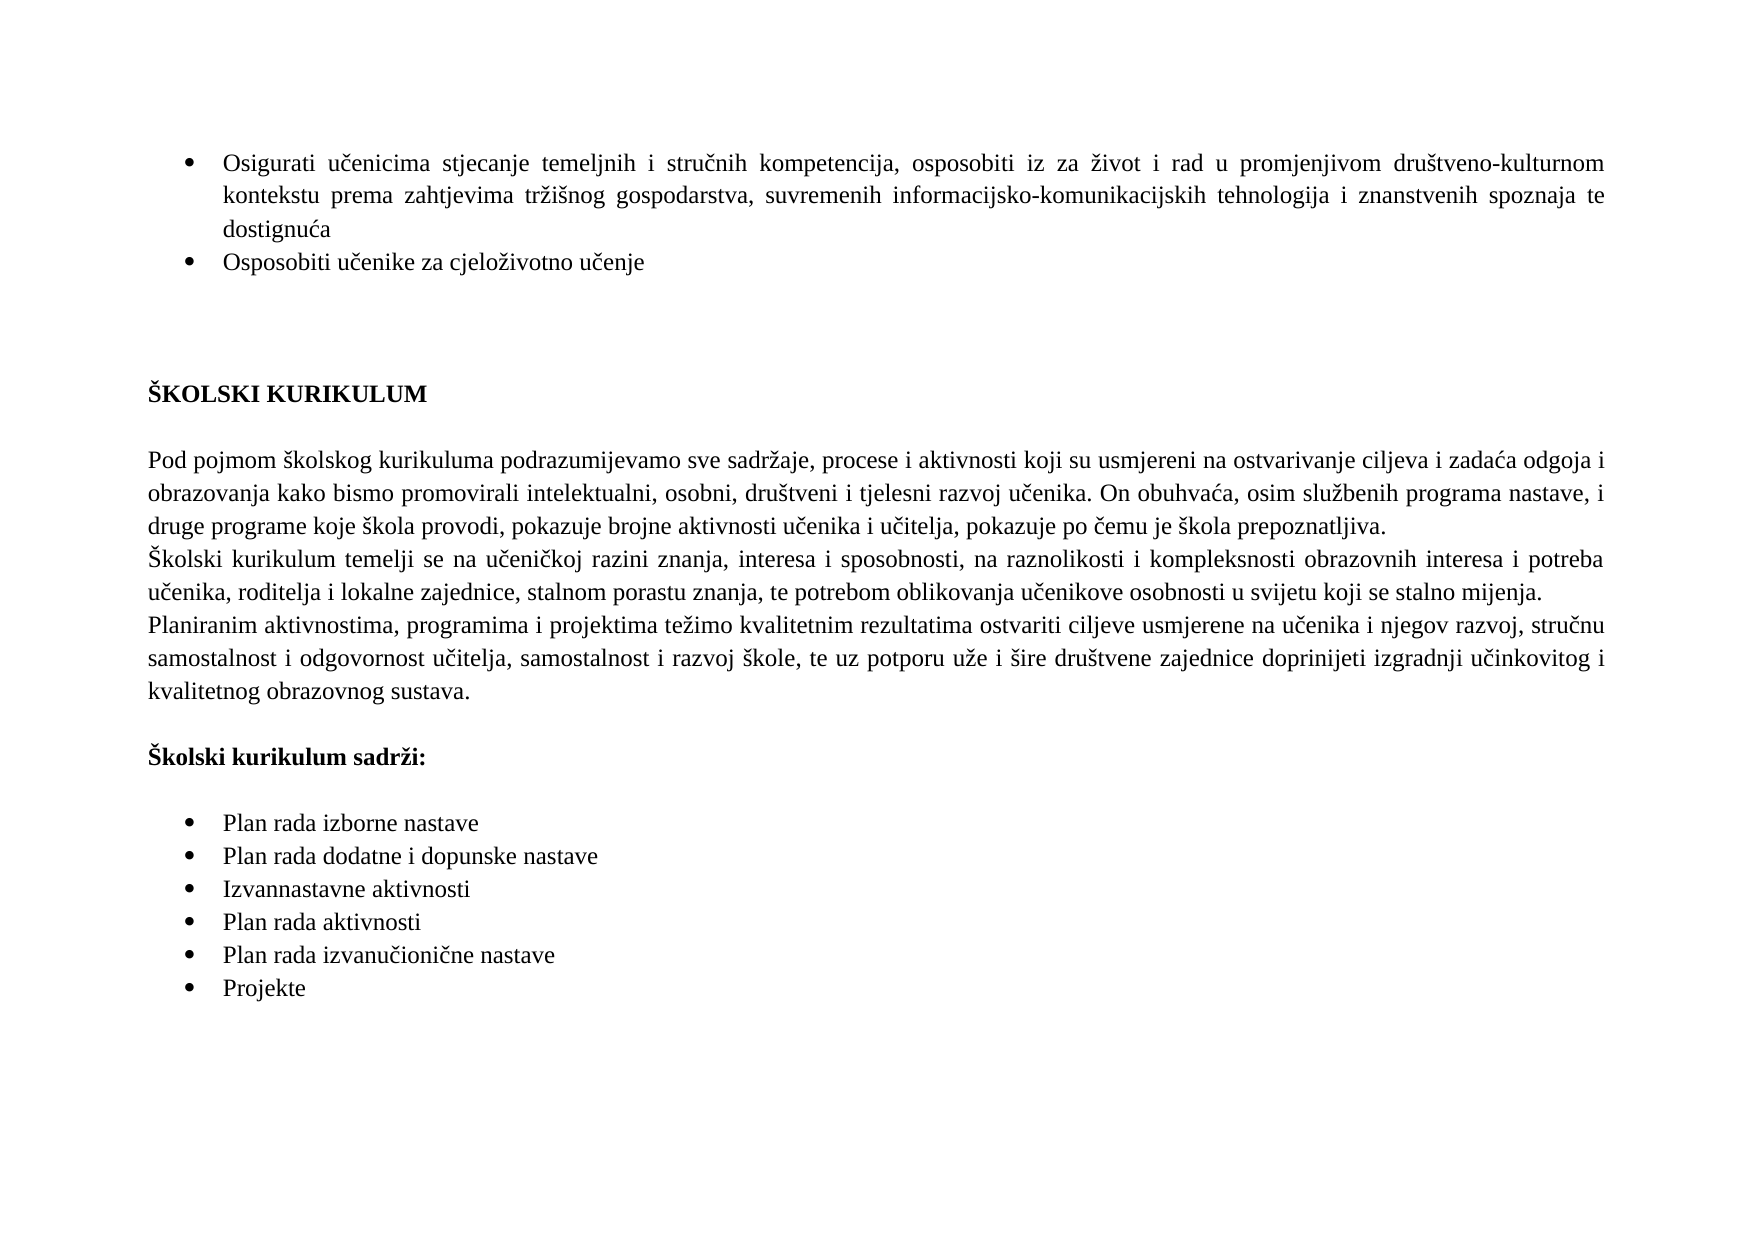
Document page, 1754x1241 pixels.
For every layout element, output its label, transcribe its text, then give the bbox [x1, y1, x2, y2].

text ŠKOLSKI KURIKULUM [148, 379, 1606, 407]
list Osigurati učenicima stjecanje temeljnih i stručnih kompetencija, osposobiti iz za život i rad u promjenjivom društveno-kulturnom kontekstu prema zahtjevima tržišnog gospodarstva, suvremenih informacijsko-komunikacijskih tehnologija i znanstvenih spoznaja te dostignuća [185, 148, 1606, 242]
list Plan rada aktivnosti [185, 907, 1606, 936]
text Planiranim aktivnostima, programima i projektima težimo kvalitetnim rezultatima ostvariti ciljeve usmjerene na učenika i njegov razvoj, stručnu samostalnost i odgovornost učitelja, samostalnost i razvoj škole, te uz potporu uže i šire društvene zajednice doprinijeti izgradnji učinkovitog i kvalitetnog obrazovnog sustava. [148, 610, 1606, 705]
list Plan rada dodatne i dopunske nastave [185, 841, 1606, 870]
text Školski kurikulum sadrži: [148, 742, 1606, 771]
list Plan rada izborne nastave [185, 808, 1606, 837]
list Osposobiti učenike za cjeloživotno učenje [185, 247, 1606, 275]
list Projekte [185, 973, 1606, 1002]
text Pod pojmom školskog kurikuluma podrazumijevamo sve sadržaje, procese i aktivnosti koji su usmjereni na ostvarivanje ciljeva i zadaća odgoja i obrazovanja kako bismo promovirali intelektualni, osobni, društveni i tjelesni razvoj učenika. On obuhvaća, osim službenih programa nastave, i druge programe koje škola provodi, pokazuje brojne aktivnosti učenika i učitelja, pokazuje po čemu je škola prepoznatljiva. [148, 445, 1606, 539]
list Izvannastavne aktivnosti [185, 874, 1606, 903]
text Školski kurikulum temelji se na učeničkoj razini znanja, interesa i sposobnosti, na raznolikosti i kompleksnosti obrazovnih interesa i potreba učenika, roditelja i lokalne zajednice, stalnom porastu znanja, te potrebom oblikovanja učenikove osobnosti u svijetu koji se stalno mijenja. [148, 544, 1606, 606]
list Plan rada izvanučionične nastave [185, 940, 1606, 969]
